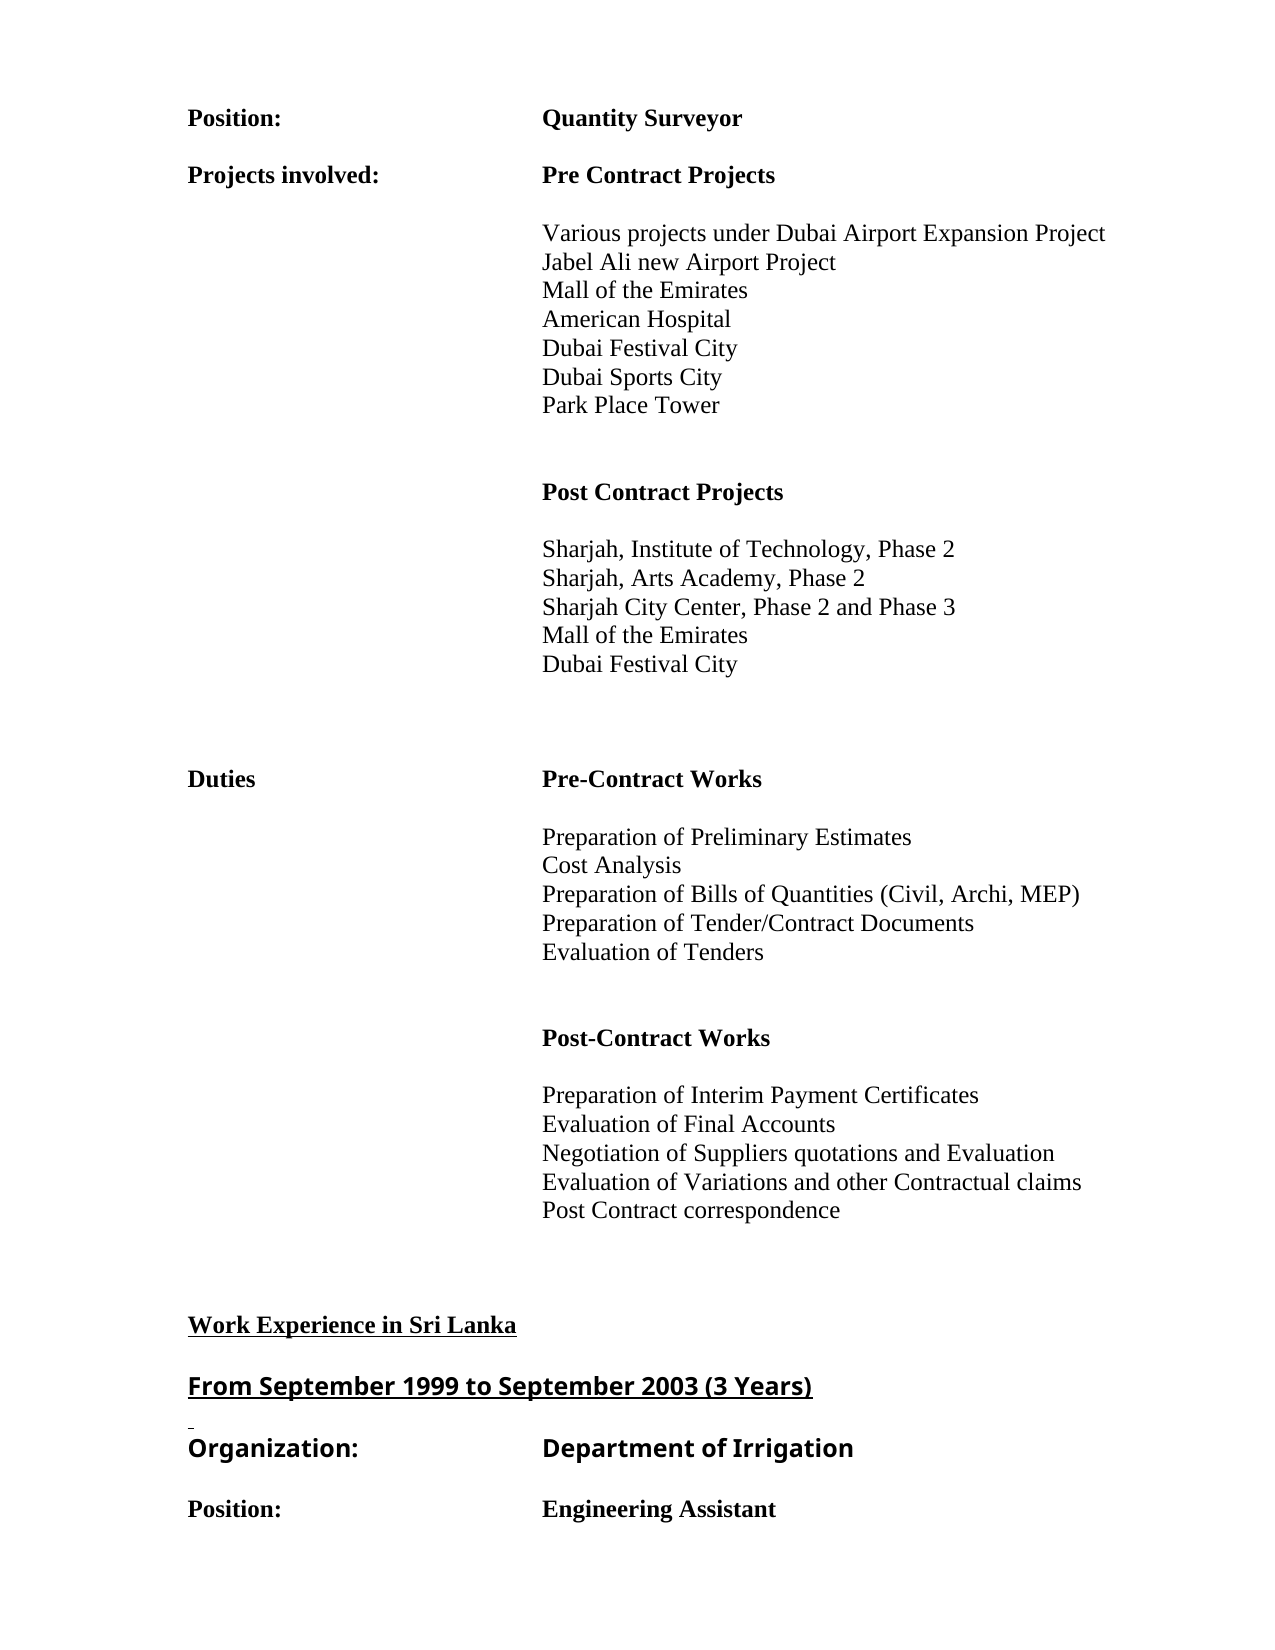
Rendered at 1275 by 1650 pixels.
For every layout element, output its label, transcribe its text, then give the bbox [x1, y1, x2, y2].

text From September 1999 to September 2003 (3 Years) [187, 1368, 1172, 1402]
text Dubai Sports City [187, 362, 1202, 391]
text Jabel Ali new Airport Project [187, 247, 1202, 276]
text Organization: Department of Irrigation [187, 1431, 1275, 1465]
text Evaluation of Final Accounts [187, 1109, 1275, 1138]
text Sharjah City Center, Phase 2 and Phase 3 [187, 592, 1172, 621]
text Position: Quantity Surveyor [187, 103, 1275, 132]
text Dubai Festival City [187, 649, 1172, 678]
text Evaluation of Tenders [187, 937, 1275, 966]
text Preparation of Preliminary Estimates [187, 822, 1275, 851]
text Preparation of Interim Payment Certificates [187, 1081, 1275, 1109]
text American Hospital [187, 304, 1202, 333]
text Mall of the Emirates [187, 276, 1202, 304]
text Work Experience in Sri Lanka [187, 1311, 1172, 1339]
text Dubai Festival City [187, 333, 1202, 362]
text Mall of the Emirates [187, 621, 1172, 649]
text Various projects under Dubai Airport Expansion Project [187, 218, 1202, 247]
subtitle Projects involved: Pre Contract Projects [187, 161, 1275, 189]
text Sharjah, Arts Academy, Phase 2 [187, 563, 1172, 592]
text Post-Contract Works [187, 1023, 1275, 1052]
text Duties Pre-Contract Works [187, 764, 1275, 793]
text Post Contract Projects [187, 477, 1202, 506]
text Preparation of Tender/Contract Documents [187, 908, 1275, 937]
text Cost Analysis [187, 851, 1275, 879]
text Preparation of Bills of Quantities (Civil, Archi, MEP) [187, 879, 1275, 908]
text Park Place Tower [187, 391, 1202, 419]
text Evaluation of Variations and other Contractual claims [187, 1167, 1275, 1196]
text Position: Engineering Assistant [187, 1494, 1275, 1522]
text Negotiation of Suppliers quotations and Evaluation [187, 1138, 1275, 1167]
text Sharjah, Institute of Technology, Phase 2 [187, 534, 1172, 563]
text Post Contract correspondence [187, 1196, 1275, 1224]
